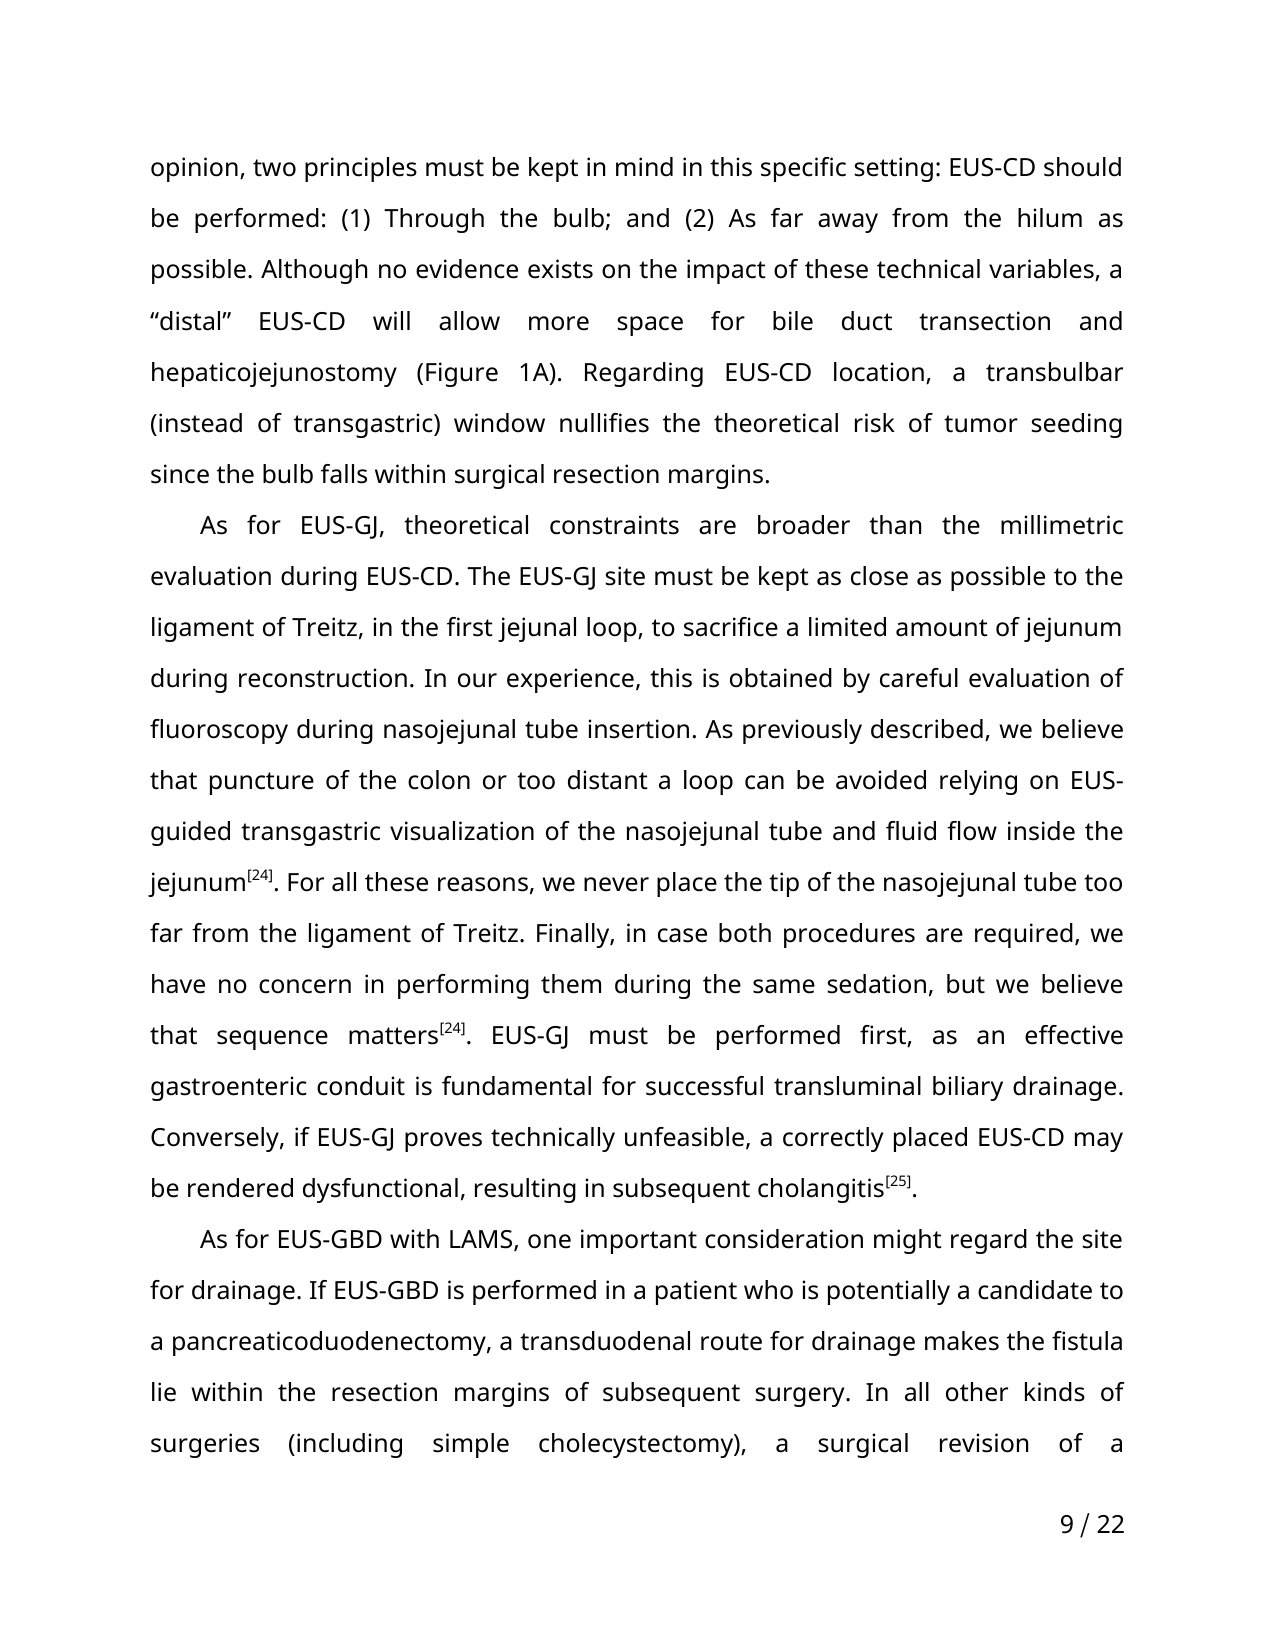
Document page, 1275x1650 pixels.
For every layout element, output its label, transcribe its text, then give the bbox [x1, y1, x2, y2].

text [150, 1222, 1125, 1460]
text As for EUS-GJ, theoretical constraints are broader than the millimetric evaluation during EUS-CD. The EUS-GJ site must be kept as close as possible to the ligament of Treitz, in the first jejunal loop, to sacrifice a limited amount of jejunum during reconstruction. In our experience, this is obtained by careful evaluation of fluoroscopy during nasojejunal tube insertion. As previously described, we believe that puncture of the colon or too distant a loop can be avoided relying on EUS-guided transgastric visualization of the nasojejunal tube and fluid flow inside the jejunum[24]. For all these reasons, we never place the tip of the nasojejunal tube too far from the ligament of Treitz. Finally, in case both procedures are required, we have no concern in performing them during the same sedation, but we believe that sequence matters[24]. EUS-GJ must be performed first, as an effective gastroenteric conduit is fundamental for successful transluminal biliary drainage. Conversely, if EUS-GJ proves technically unfeasible, a correctly placed EUS-CD may be rendered dysfunctional, resulting in subsequent cholangitis[25]. [150, 507, 1125, 1205]
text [150, 150, 1125, 490]
